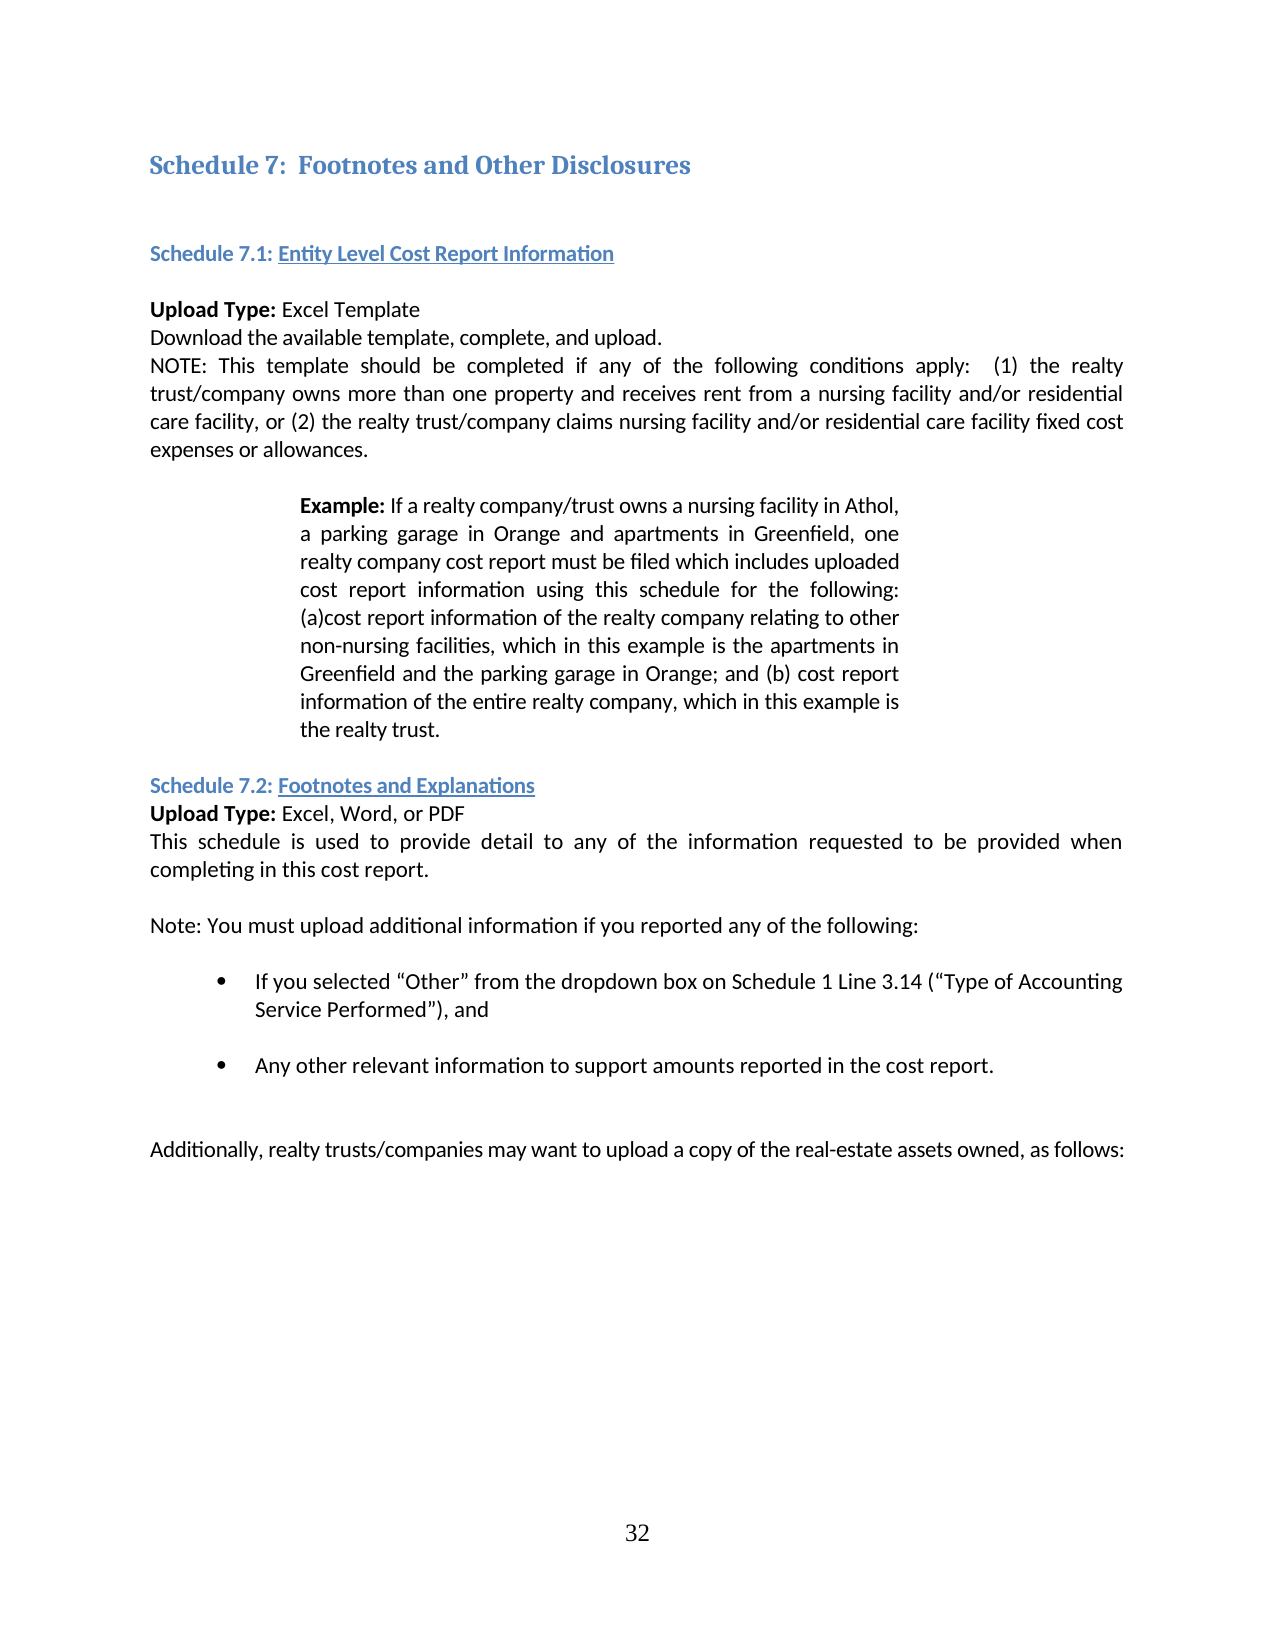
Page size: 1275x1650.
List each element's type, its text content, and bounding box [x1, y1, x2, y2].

text Note: You must upload additional information if you reported any of the following: [150, 911, 1125, 939]
text Schedule 7.1: Entity Level Cost Report Information [150, 239, 1125, 267]
text Download the available template, complete, and upload. [150, 323, 1125, 351]
text Schedule 7.2: Footnotes and Explanations [150, 771, 1125, 799]
text Upload Type: Excel, Word, or PDF [150, 799, 1125, 827]
list If you selected “Other” from the dropdown box on Schedule 1 Line 3.14 (“Type of Accounting Service Performed”), and [217, 967, 1125, 1023]
text NOTE: This template should be completed if any of the following conditions apply: (1) the realty trust/company owns more than one property and receives rent from a nursing facility and/or residential care facility, or (2) the realty trust/company claims nursing facility and/or residential care facility fixed cost expenses or allowances. [150, 351, 1125, 463]
text This schedule is used to provide detail to any of the information requested to be provided when completing in this cost report. [150, 827, 1125, 883]
text Additionally, realty trusts/companies may want to upload a copy of the real-estate assets owned, as follows: [150, 1135, 1125, 1163]
text Upload Type: Excel Template [150, 295, 1125, 323]
subtitle Schedule 7: Footnotes and Other Disclosures [150, 150, 1125, 181]
text Example: If a realty company/trust owns a nursing facility in Athol, a parking garage in Orange and apartments in Greenfield, one realty company cost report must be filed which includes uploaded cost report information using this schedule for the following: (a)cost report information of the realty company relating to other non-nursing facilities, which in this example is the apartments in Greenfield and the parking garage in Orange; and (b) cost report information of the entire realty company, which in this example is the realty trust. [300, 491, 900, 743]
list Any other relevant information to support amounts reported in the cost report. [217, 1051, 1125, 1079]
